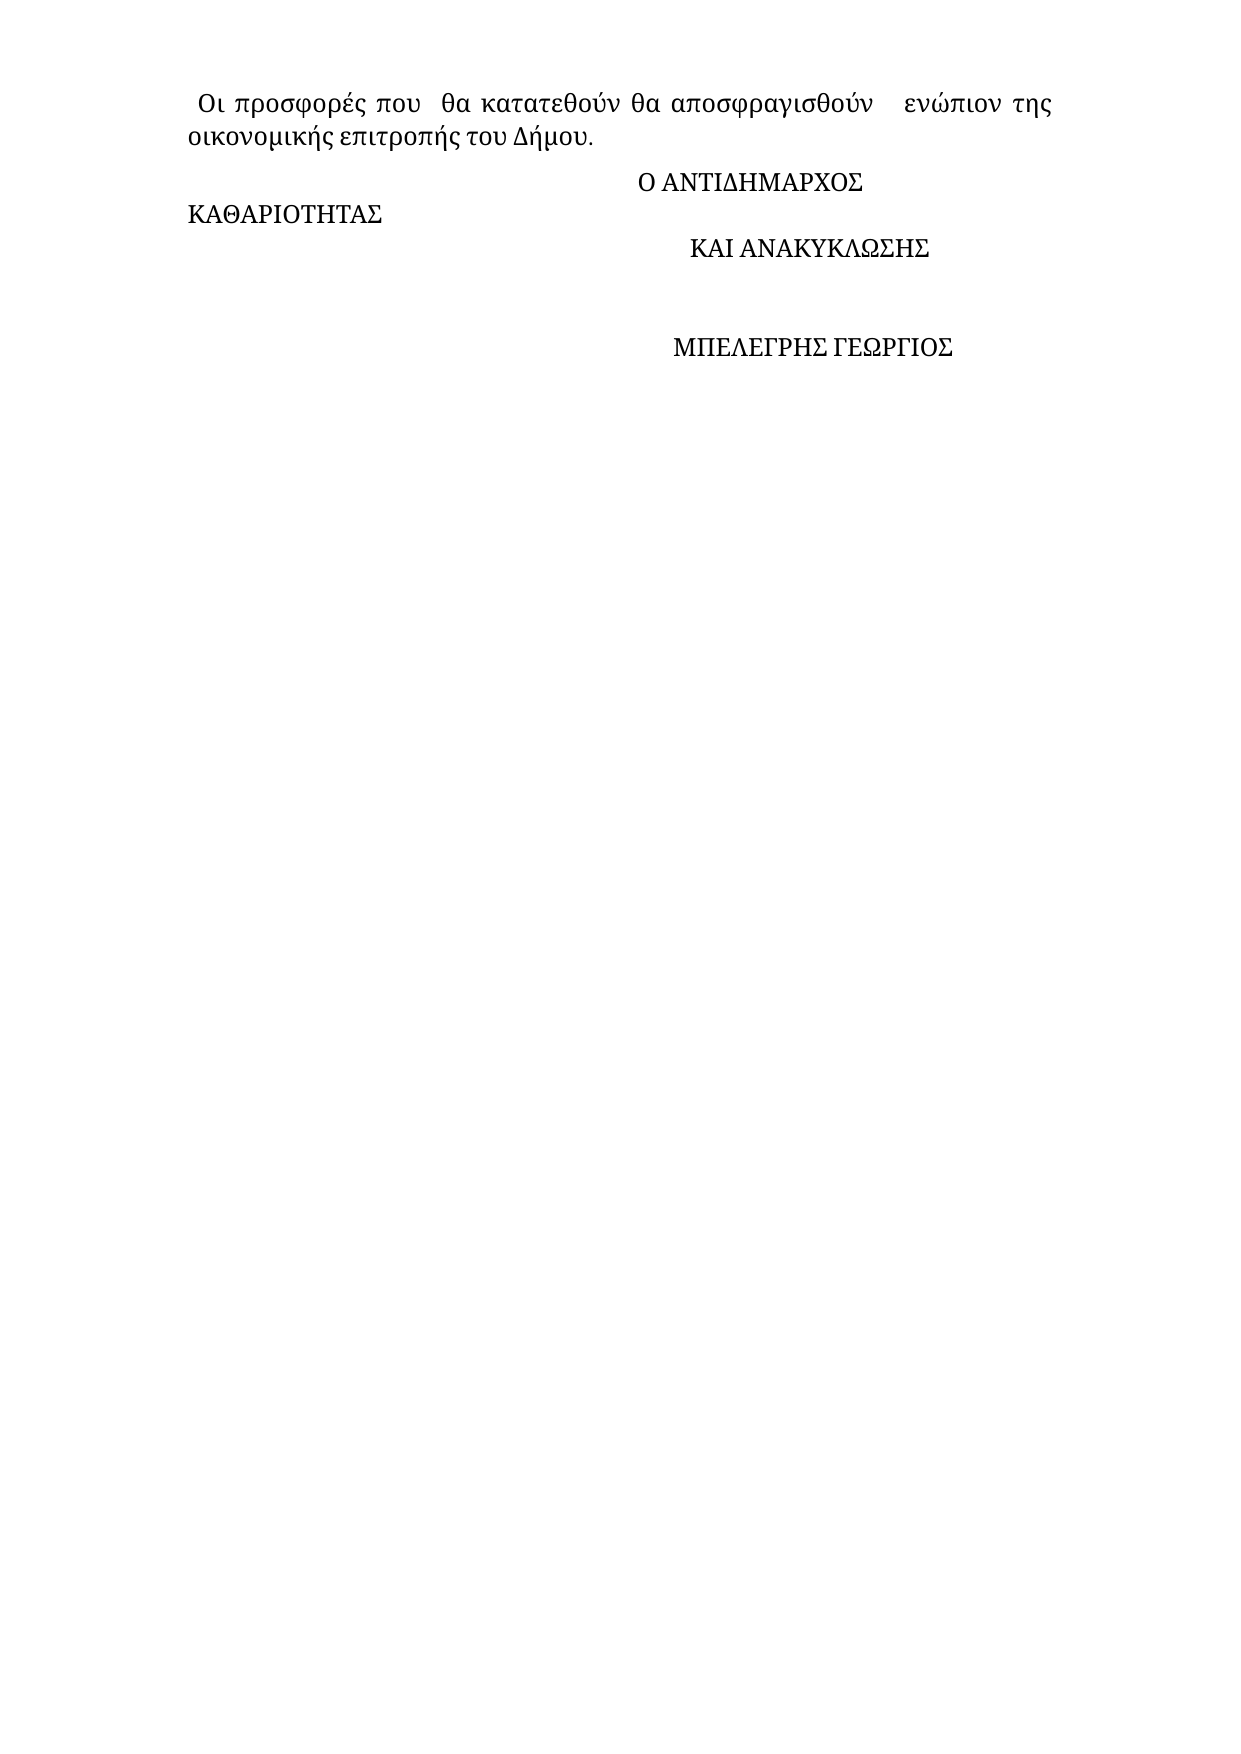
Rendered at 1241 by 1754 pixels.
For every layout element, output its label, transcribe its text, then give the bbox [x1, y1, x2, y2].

text ΚΑΙ ΑΝΑΚΥΚΛΩΣΗΣ [187, 234, 1053, 263]
text ΜΠΕΛΕΓΡΗΣ ΓΕΩΡΓΙΟΣ [187, 333, 1053, 362]
text Οι προσφορές που θα κατατεθούν θα αποσφραγισθούν ενώπιον της οικονομικής επιτροπής του Δήμου. [187, 90, 1053, 152]
text Ο ΑΝΤΙΔΗΜΑΡΧΟΣ ΚΑΘΑΡΙΟΤΗΤΑΣ [187, 168, 1053, 230]
